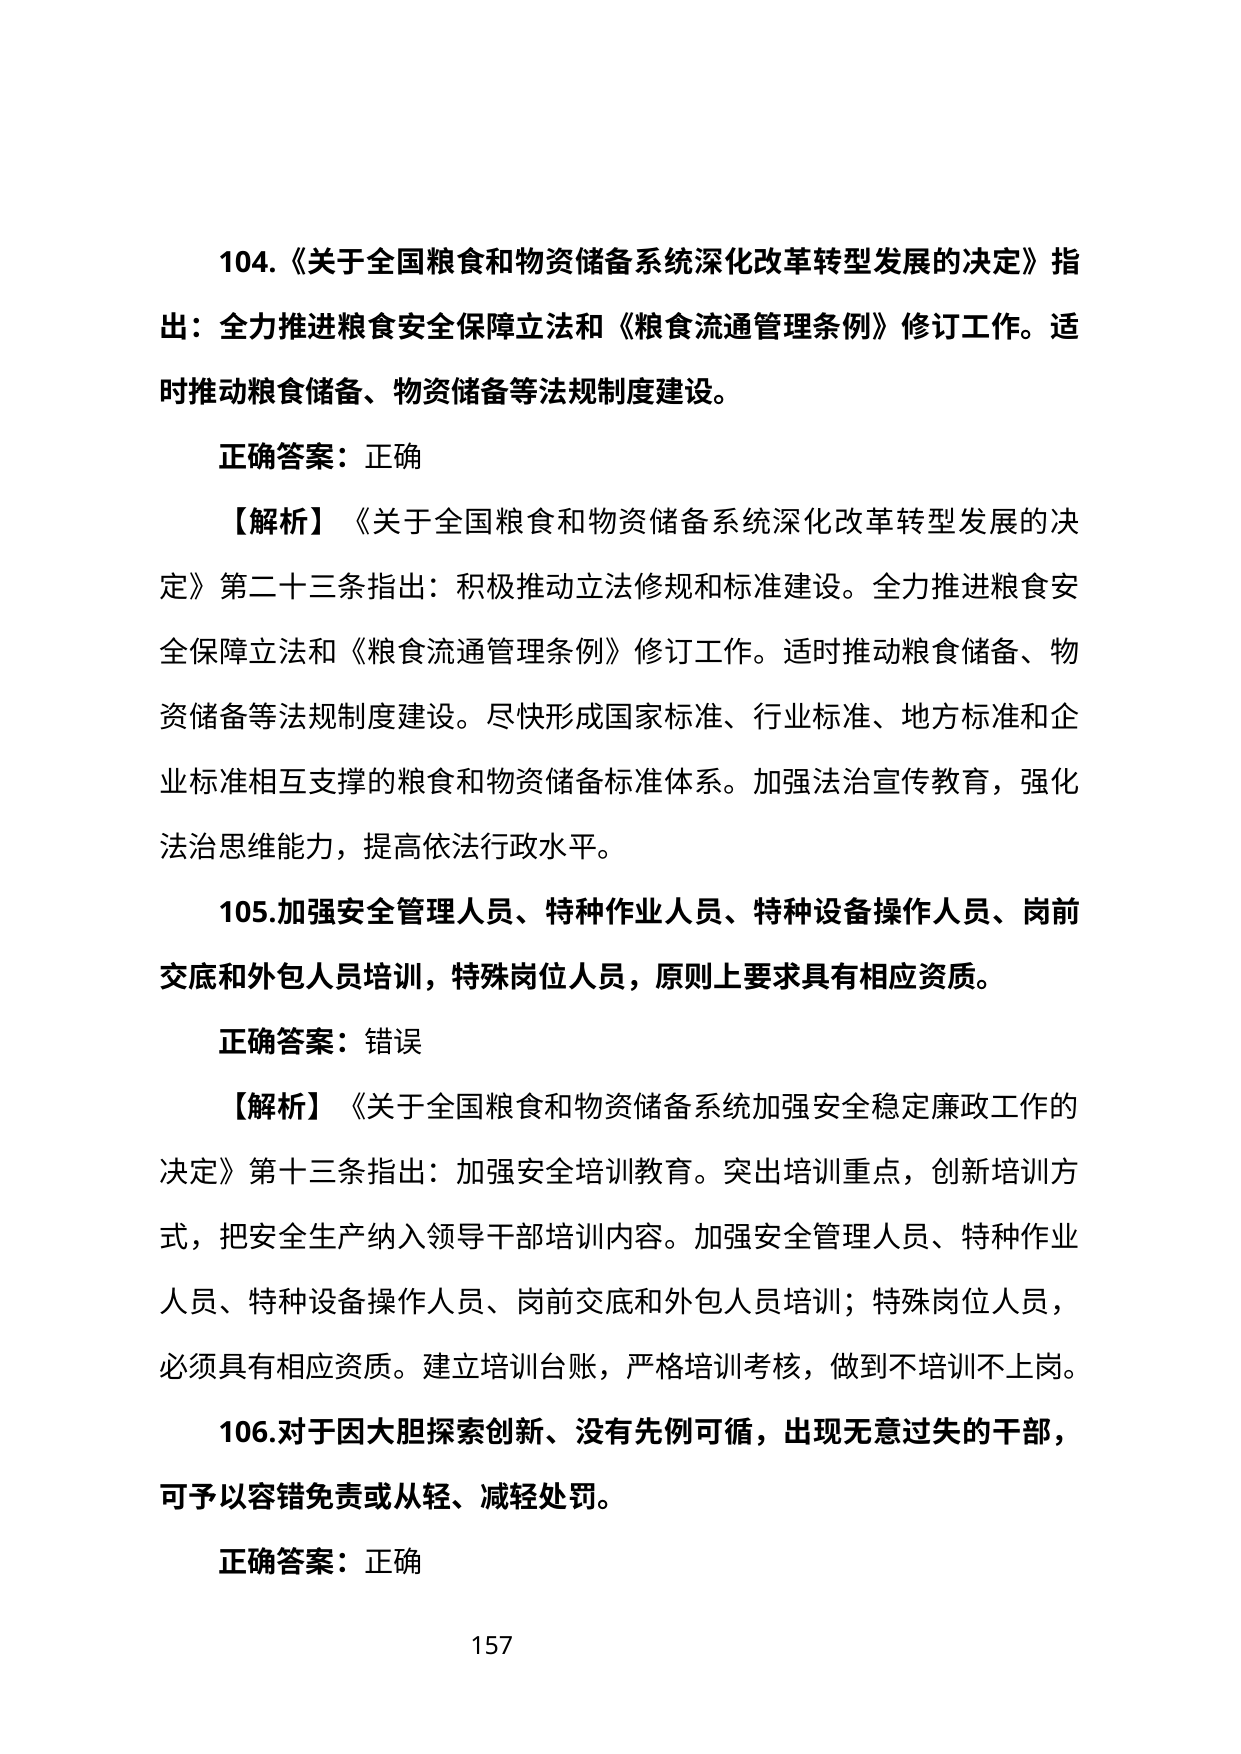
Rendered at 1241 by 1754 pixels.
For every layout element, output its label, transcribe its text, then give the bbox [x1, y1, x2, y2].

text 【解析】《关于全国粮食和物资储备系统深化改革转型发展的决定》第二十三条指出：积极推动立法修规和标准建设。全力推进粮食安全保障立法和《粮食流通管理条例》修订工作。适时推动粮食储备、物资储备等法规制度建设。尽快形成国家标准、行业标准、地方标准和企业标准相互支撑的粮食和物资储备标准体系。加强法治宣传教育，强化法治思维能力，提高依法行政水平。 [159, 487, 1081, 877]
text 104.《关于全国粮食和物资储备系统深化改革转型发展的决定》指出：全力推进粮食安全保障立法和《粮食流通管理条例》修订工作。适时推动粮食储备、物资储备等法规制度建设。 [159, 227, 1081, 422]
text 正确答案：正确 [159, 422, 1081, 487]
text 正确答案：正确 [159, 1527, 1081, 1592]
text 105.加强安全管理人员、特种作业人员、特种设备操作人员、岗前交底和外包人员培训，特殊岗位人员，原则上要求具有相应资质。 [159, 877, 1081, 1007]
text 正确答案：错误 [159, 1007, 1081, 1072]
text 【解析】《关于全国粮食和物资储备系统加强安全稳定廉政工作的决定》第十三条指出：加强安全培训教育。突出培训重点，创新培训方式，把安全生产纳入领导干部培训内容。加强安全管理人员、特种作业人员、特种设备操作人员、岗前交底和外包人员培训；特殊岗位人员，必须具有相应资质。建立培训台账，严格培训考核，做到不培训不上岗。 [159, 1072, 1081, 1397]
text 106.对于因大胆探索创新、没有先例可循，出现无意过失的干部，可予以容错免责或从轻、减轻处罚。 [159, 1397, 1081, 1527]
